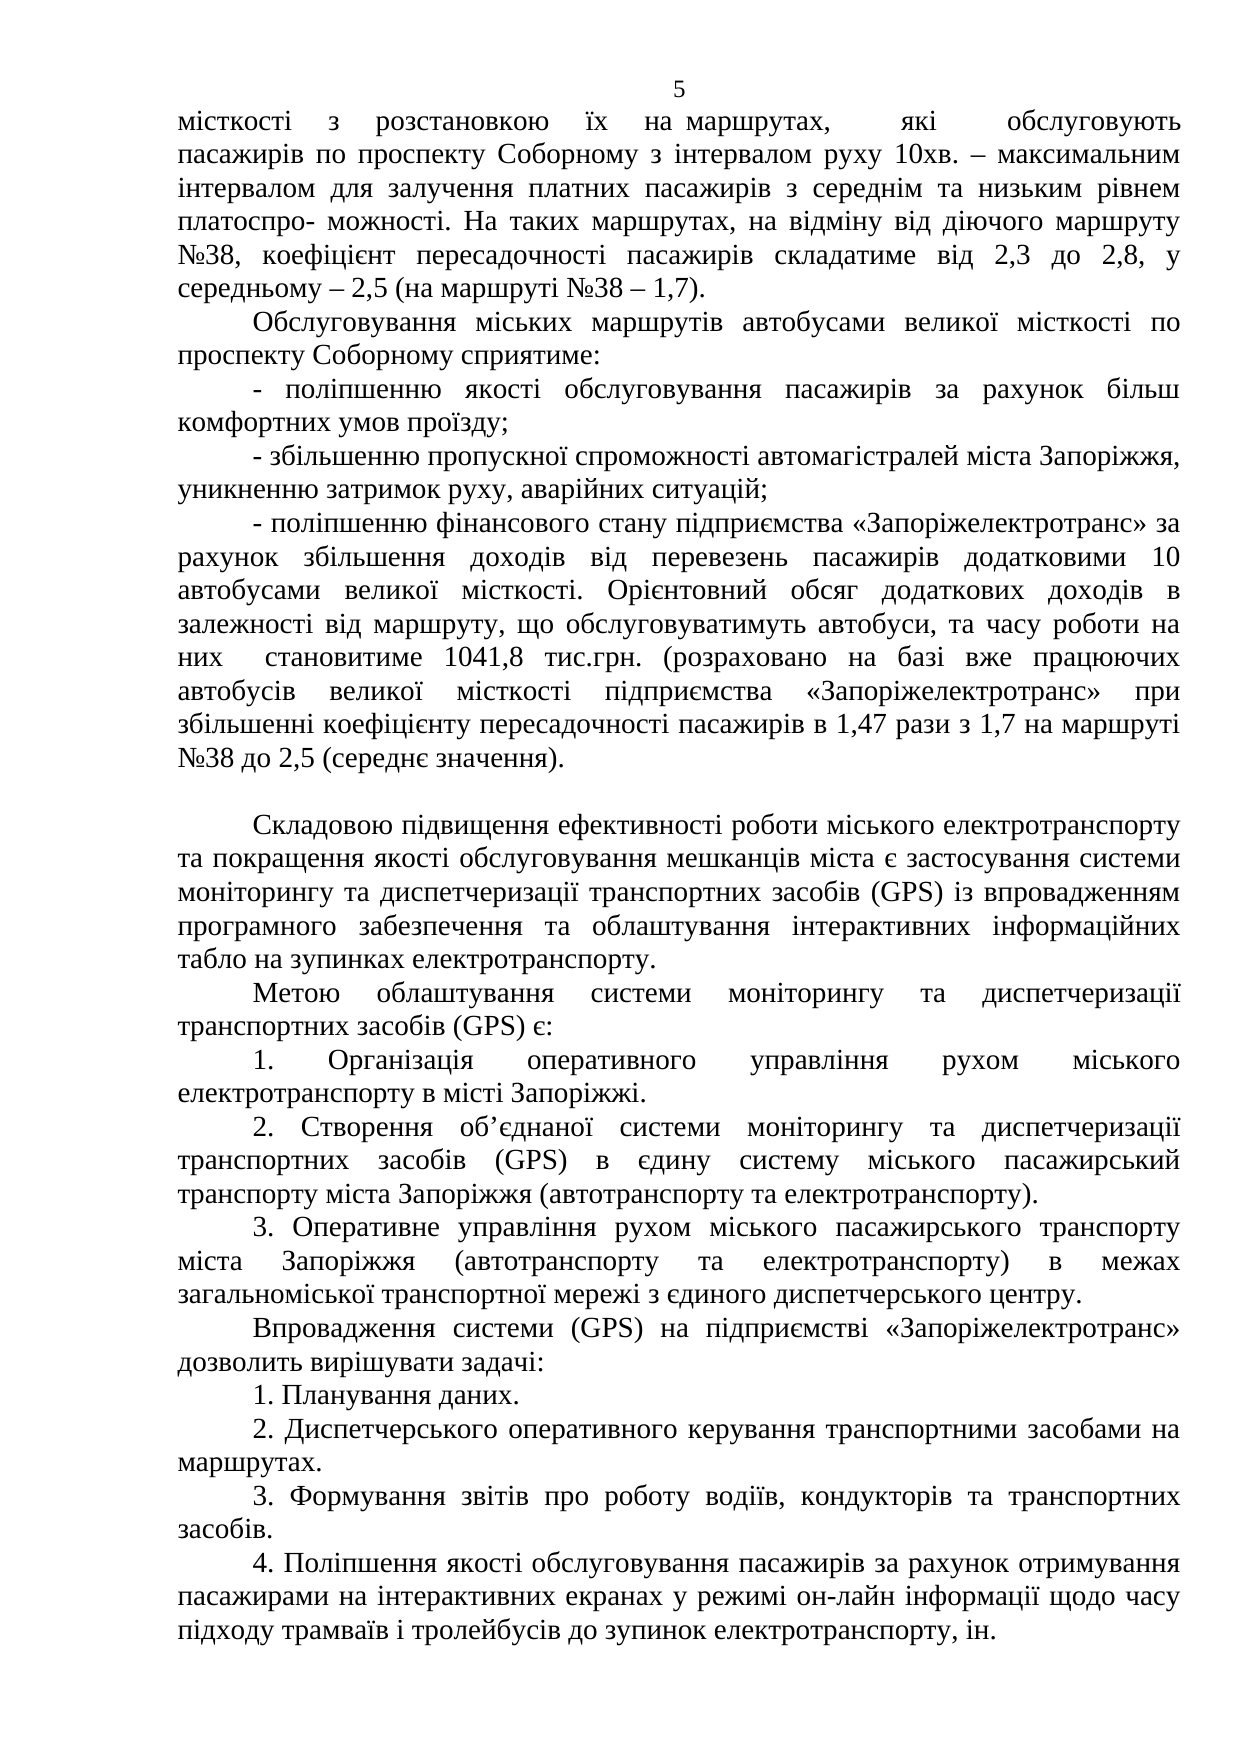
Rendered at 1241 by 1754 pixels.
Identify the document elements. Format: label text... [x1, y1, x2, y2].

text 4. Поліпшення якості обслуговування пасажирів за рахунок отримування пасажирами на інтерактивних екранах у режимі он-лайн інформації щодо часу підходу трамваїв і тролейбусів до зупинок електротранспорту, ін. [177, 1545, 1181, 1646]
text 2. Диспетчерського оперативного керування транспортними засобами на маршрутах. [177, 1411, 1181, 1478]
text 2. Створення об’єднаної системи моніторингу та диспетчеризації транспортних засобів (GPS) в єдину систему міського пасажирський транспорту міста Запоріжжя (автотранспорту та електротранспорту). [177, 1109, 1181, 1209]
text Метою облаштування системи моніторингу та диспетчеризації транспортних засобів (GPS) є: [177, 975, 1181, 1042]
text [177, 103, 1181, 304]
text Обслуговування міських маршрутів автобусами великої місткості по проспекту Соборному сприятиме: [177, 304, 1181, 371]
text 1. Організація оперативного управління рухом міського електротранспорту в місті Запоріжжі. [177, 1042, 1181, 1109]
text - збільшенню пропускної спроможності автомагістралей міста Запоріжжя, уникненню затримок руху, аварійних ситуацій; [177, 438, 1181, 505]
text 3. Оперативне управління рухом міського пасажирського транспорту міста Запоріжжя (автотранспорту та електротранспорту) в межах загальноміської транспортної мережі з єдиного диспетчерського центру. [177, 1209, 1181, 1310]
text - поліпшенню фінансового стану підприємства «Запоріжелектротранс» за рахунок збільшення доходів від перевезень пасажирів додатковими 10 автобусами великої місткості. Орієнтовний обсяг додаткових доходів в залежності від маршруту, що обслуговуватимуть автобуси, та часу роботи на них становитиме 1041,8 тис.грн. (розраховано на базі вже працюючих автобусів великої місткості підприємства «Запоріжелектротранс» при збільшенні коефіцієнту пересадочності пасажирів в 1,47 рази з 1,7 на маршруті №38 до 2,5 (середнє значення). [177, 505, 1181, 773]
text 1. Планування даних. [177, 1377, 1181, 1411]
text Впровадження системи (GPS) на підприємстві «Запоріжелектротранс» дозволить вирішувати задачі: [177, 1310, 1181, 1377]
text Складовою підвищення ефективності роботи міського електротранспорту та покращення якості обслуговування мешканців міста є застосування системи моніторингу та диспетчеризації транспортних засобів (GPS) із впровадженням програмного забезпечення та облаштування інтерактивних інформаційних табло на зупинках електротранспорту. [177, 807, 1181, 975]
text - поліпшенню якості обслуговування пасажирів за рахунок більш комфортних умов проїзду; [177, 371, 1181, 438]
text 3. Формування звітів про роботу водіїв, кондукторів та транспортних засобів. [177, 1478, 1181, 1545]
